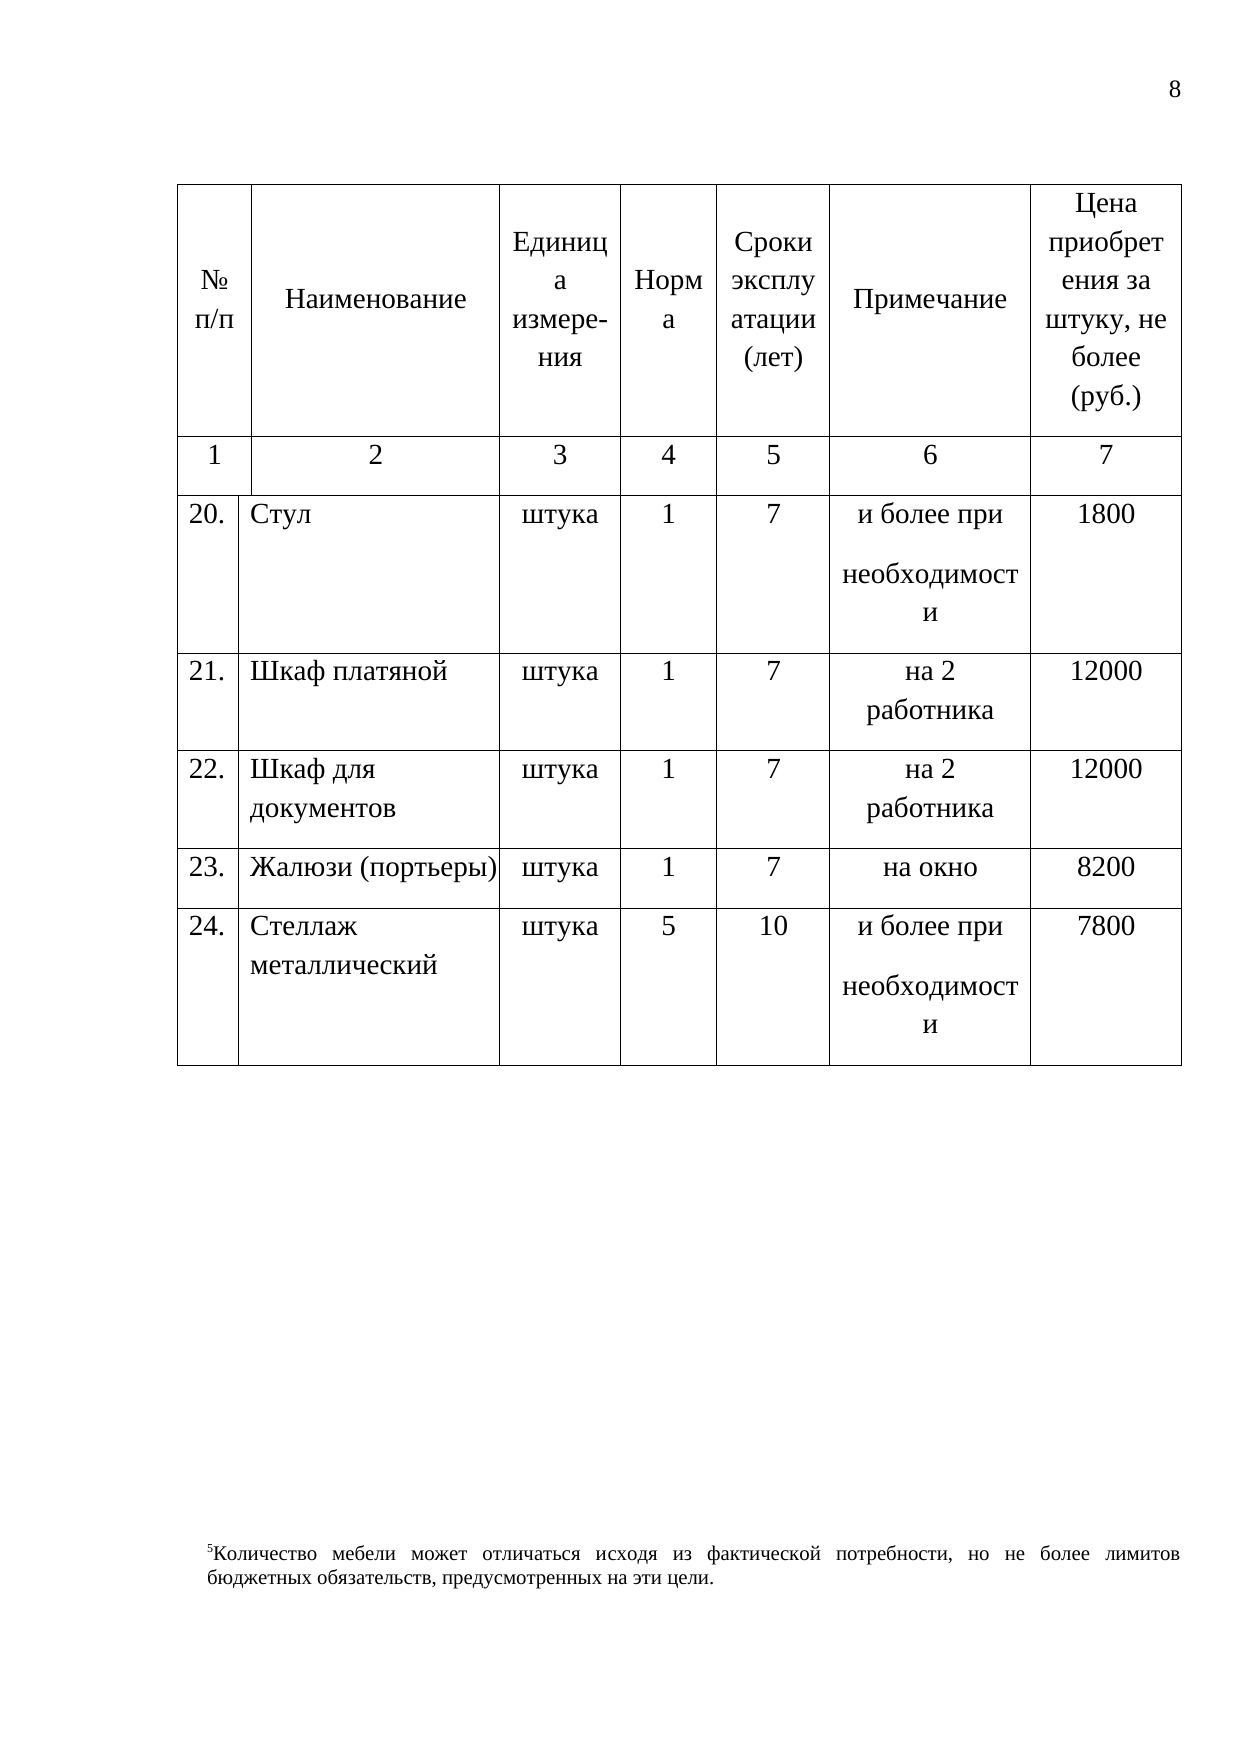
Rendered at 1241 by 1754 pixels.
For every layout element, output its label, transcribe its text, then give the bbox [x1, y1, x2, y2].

table_cell [178, 496, 238, 652]
table_cell на 2 работника [830, 654, 1030, 750]
table_cell 3 [500, 437, 620, 495]
table_header Сроки эксплуатации (лет) [717, 185, 829, 436]
text 5Количество мебели может отличаться исходя из фактической потребности, но не более лимитов бюджетных обязательств, предусмотренных на эти цели. [207, 1541, 1181, 1589]
table_header Норма [621, 185, 716, 436]
table_cell Стеллаж металлический [239, 909, 499, 1064]
table_cell 7 [717, 849, 829, 907]
table_cell 1 [621, 496, 716, 652]
table_cell 5 [621, 909, 716, 1064]
table_cell Стул [239, 496, 499, 652]
table_header Примечание [830, 185, 1030, 436]
table_cell 10 [717, 909, 829, 1064]
table_cell 7800 [1031, 909, 1181, 1064]
table_cell штука [500, 654, 620, 750]
table_cell 7 [1031, 437, 1181, 495]
table_cell 4 [621, 437, 716, 495]
table_cell 1 [621, 751, 716, 848]
table_cell 12000 [1031, 654, 1181, 750]
table_cell 7 [717, 751, 829, 848]
table_header Единица измере-ния [500, 185, 620, 436]
table_cell на 2 работника [830, 751, 1030, 848]
table_cell 1 [621, 849, 716, 907]
table_cell 2 [252, 437, 499, 495]
table_header Цена приобретения за штуку, не более (руб.) [1031, 185, 1181, 436]
table_cell 6 [830, 437, 1030, 495]
table_cell Шкаф для документов [239, 751, 499, 848]
table_cell на окно [830, 849, 1030, 907]
table_cell [178, 849, 238, 907]
table_cell 1800 [1031, 496, 1181, 652]
table_cell [178, 751, 238, 848]
table_cell Шкаф платяной [239, 654, 499, 750]
table_cell штука [500, 496, 620, 652]
table_cell 7 [717, 496, 829, 652]
table_header Наименование [252, 185, 499, 436]
table_cell и более при необходимости [830, 909, 1030, 1064]
table_cell 7 [717, 654, 829, 750]
table_cell [178, 654, 238, 750]
table_cell штука [500, 751, 620, 848]
table_cell Жалюзи (портьеры) [239, 849, 499, 907]
table_cell 8200 [1031, 849, 1181, 907]
table_cell 5 [717, 437, 829, 495]
table_cell 1 [178, 437, 251, 495]
table_header № п/п [178, 185, 251, 436]
table_cell и более при необходимости [830, 496, 1030, 652]
table_cell штука [500, 849, 620, 907]
table_cell 1 [621, 654, 716, 750]
table_cell 12000 [1031, 751, 1181, 848]
table_cell [178, 909, 238, 1064]
table_cell штука [500, 909, 620, 1064]
